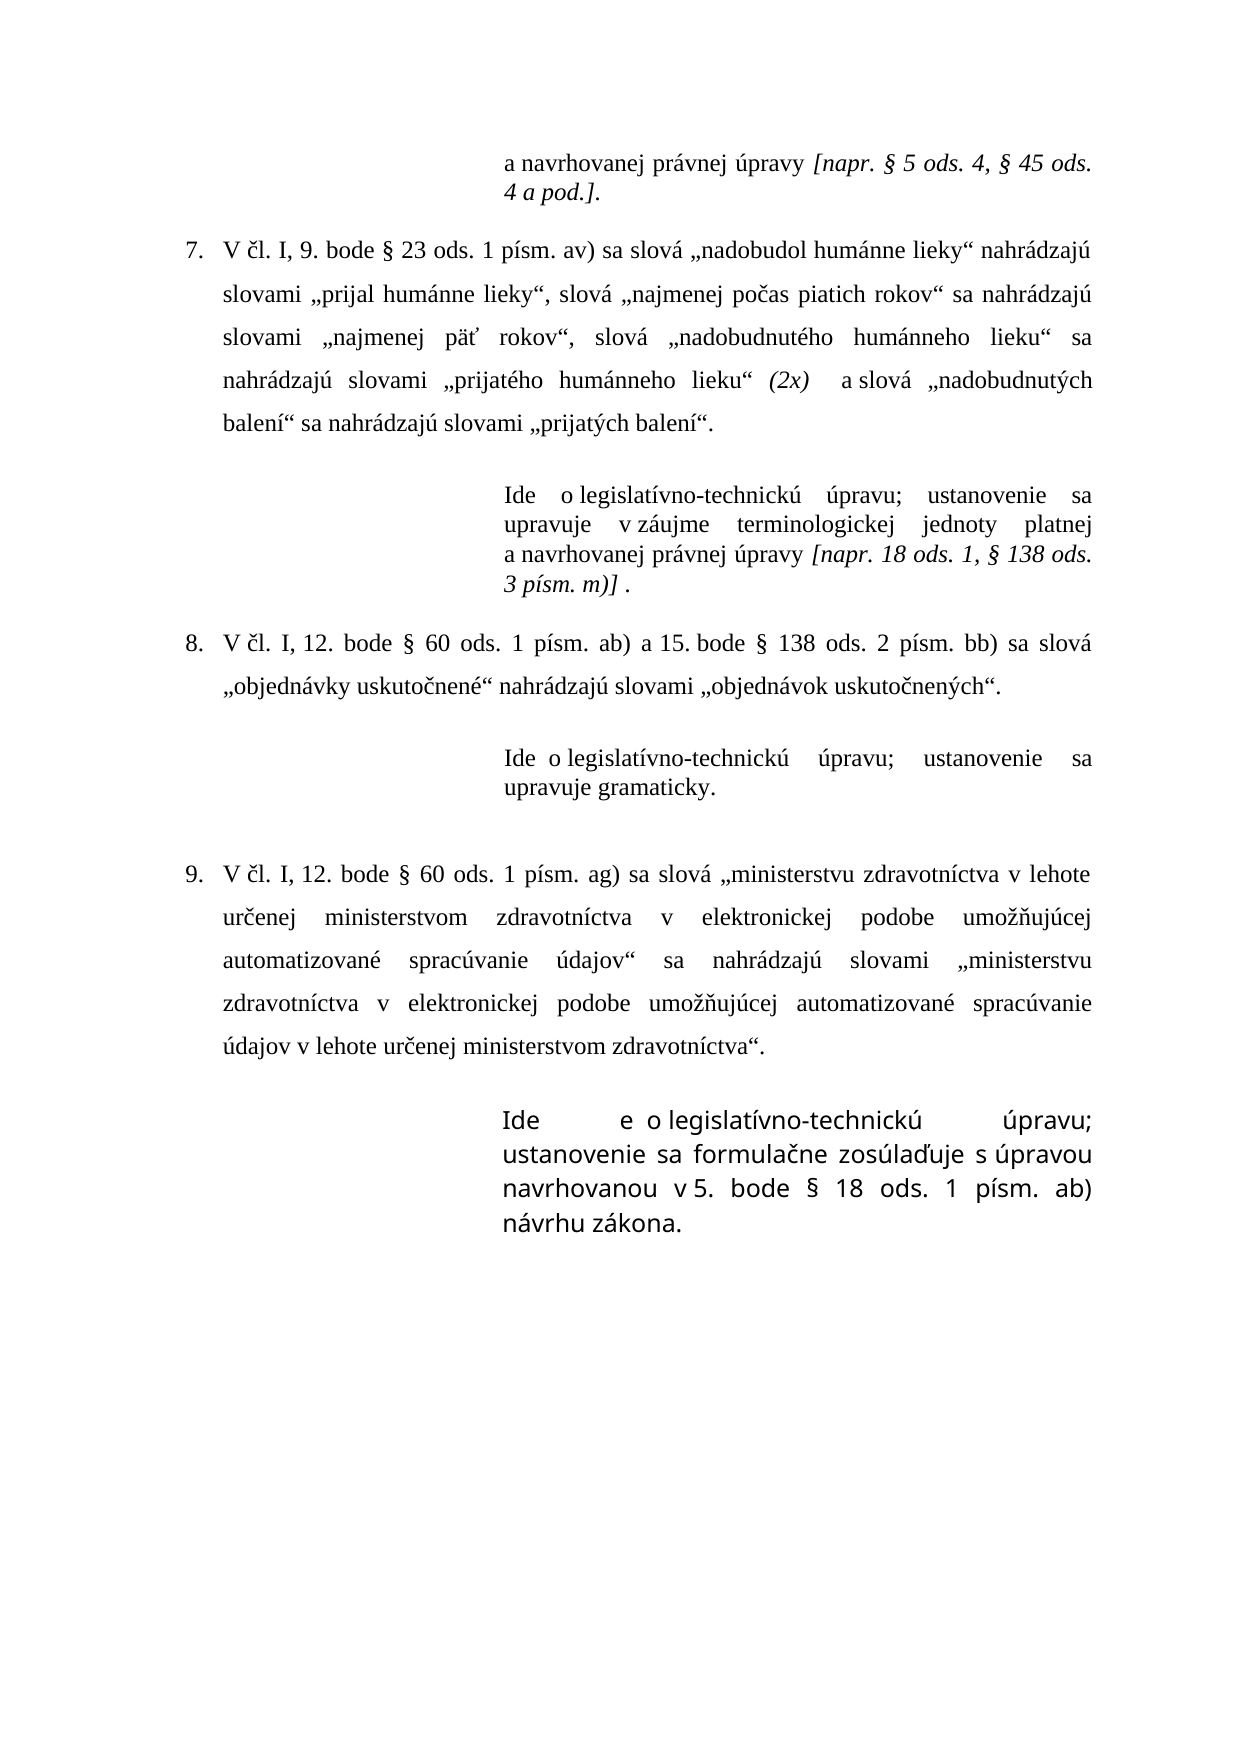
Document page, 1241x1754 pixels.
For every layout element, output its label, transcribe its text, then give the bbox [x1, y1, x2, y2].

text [504, 148, 1093, 206]
text Ide o legislatívno-technickú úpravu; ustanovenie sa upravuje gramaticky. [504, 743, 1093, 800]
list V čl. I, 12. bode § 60 ods. 1 písm. ag) sa slová „ministerstvu zdravotníctva v lehote určenej ministerstvom zdravotníctva v elektronickej podobe umožňujúcej automatizované spracúvanie údajov“ sa nahrádzajú slovami „ministerstvu zdravotníctva v elektronickej podobe umožňujúcej automatizované spracúvanie údajov v lehote určenej ministerstvom zdravotníctva“. [185, 859, 1093, 1060]
list V čl. I, 9. bode § 23 ods. 1 písm. av) sa slová „nadobudol humánne lieky“ nahrádzajú slovami „prijal humánne lieky“, slová „najmenej počas piatich rokov“ sa nahrádzajú slovami „najmenej päť rokov“, slová „nadobudnutého humánneho lieku“ sa nahrádzajú slovami „prijatého humánneho lieku“ (2x) a slová „nadobudnutých balení“ sa nahrádzajú slovami „prijatých balení“. [185, 236, 1093, 437]
text Ide e o legislatívno-technickú úpravu; ustanovenie sa formulačne zosúlaďuje s úpravou navrhovanou v 5. bode § 18 ods. 1 písm. ab) návrhu zákona. [502, 1103, 1093, 1239]
text Ide o legislatívno-technickú úpravu; ustanovenie sa upravuje v záujme terminologickej jednoty platnej a navrhovanej právnej úpravy [napr. 18 ods. 1, § 138 ods. 3 písm. m)] . [466, 480, 1093, 597]
list V čl. I, 12. bode § 60 ods. 1 písm. ab) a 15. bode § 138 ods. 2 písm. bb) sa slová „objednávky uskutočnené“ nahrádzajú slovami „objednávok uskutočnených“. [185, 628, 1093, 700]
